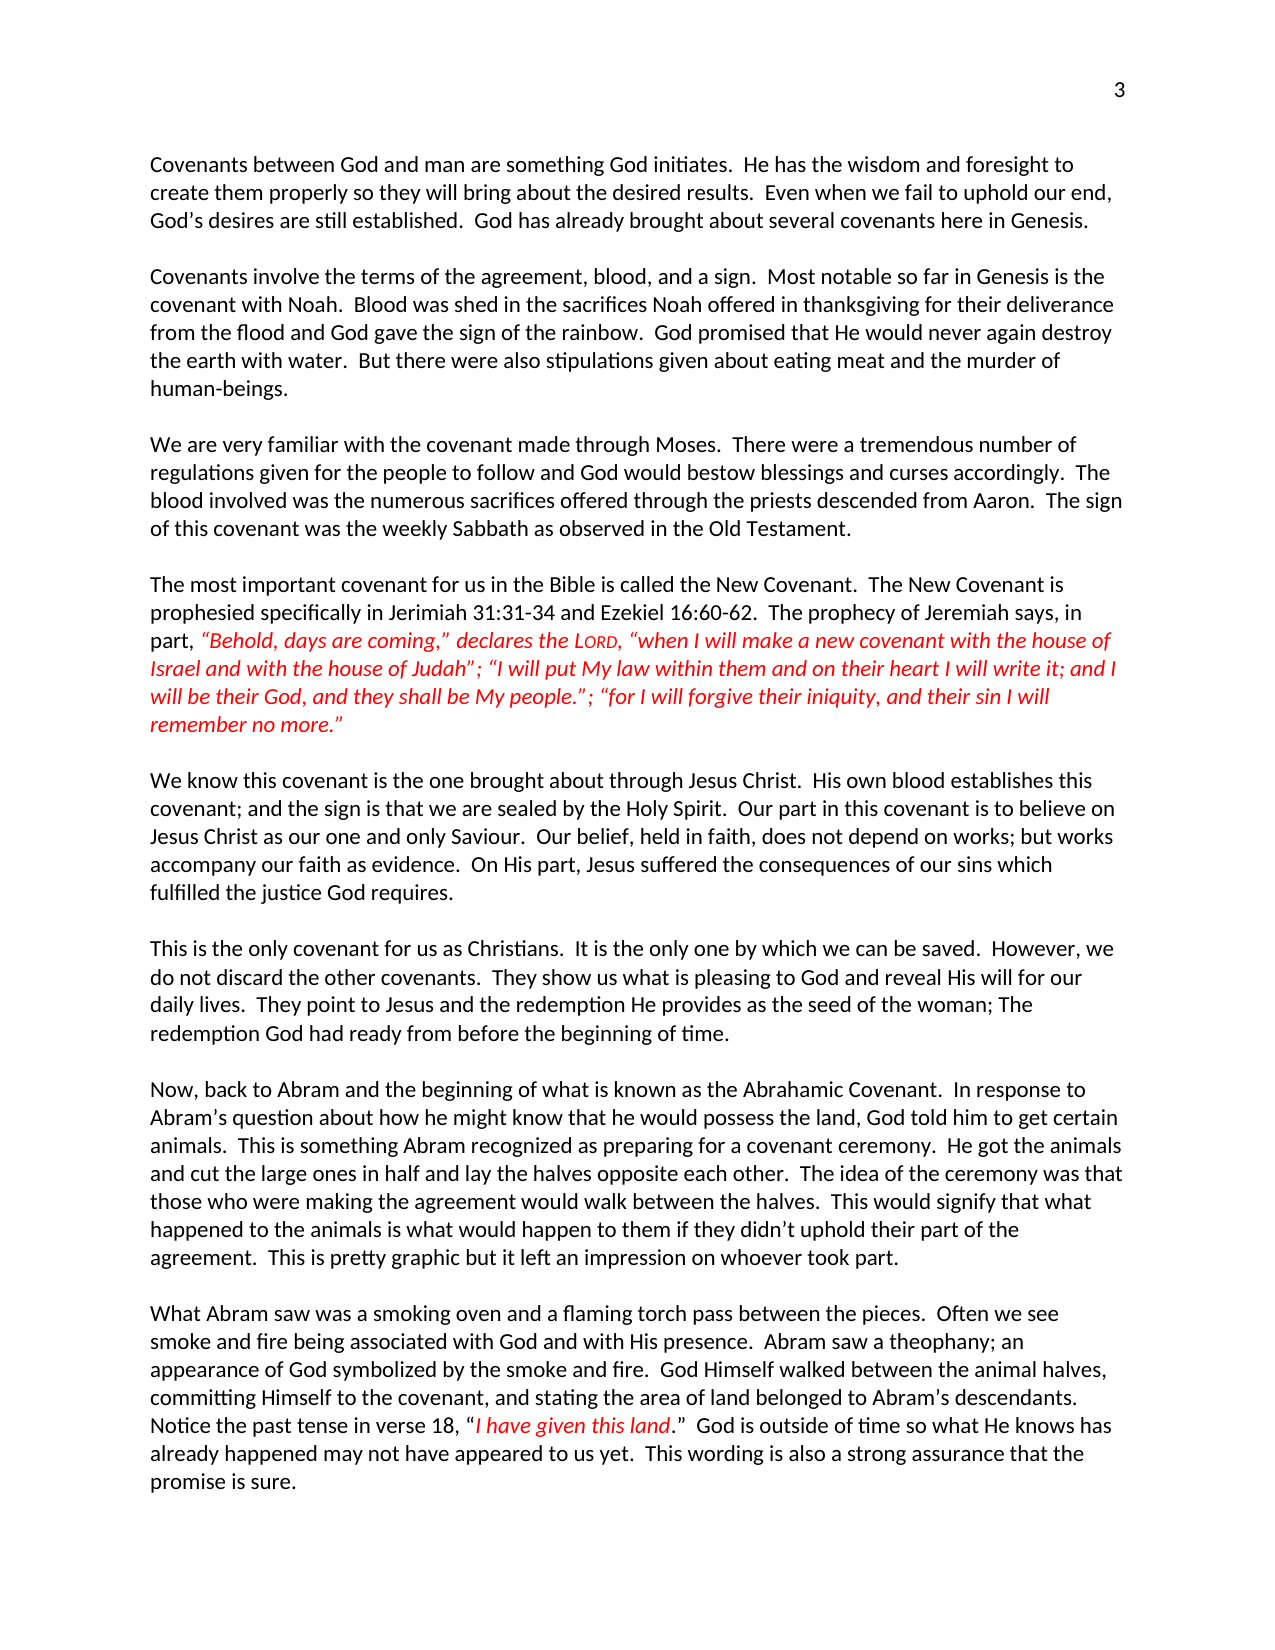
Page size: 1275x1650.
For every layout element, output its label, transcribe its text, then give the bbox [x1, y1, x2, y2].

text We are very familiar with the covenant made through Moses. There were a tremendous number of regulations given for the people to follow and God would bestow blessings and curses accordingly. The blood involved was the numerous sacrifices offered through the priests descended from Aaron. The sign of this covenant was the weekly Sabbath as observed in the Old Testament. [150, 430, 1125, 542]
text We know this covenant is the one brought about through Jesus Christ. His own blood establishes this covenant; and the sign is that we are sealed by the Holy Spirit. Our part in this covenant is to believe on Jesus Christ as our one and only Saviour. Our belief, held in faith, does not depend on works; but works accompany our faith as evidence. On His part, Jesus suffered the consequences of our sins which fulfilled the justice God requires. [150, 766, 1125, 907]
text Covenants between God and man are something God initiates. He has the wisdom and foresight to create them properly so they will bring about the desired results. Even when we fail to uphold our end, God’s desires are still established. God has already brought about several covenants here in Genesis. [150, 150, 1125, 234]
text The most important covenant for us in the Bible is called the New Covenant. The New Covenant is prophesied specifically in Jerimiah 31:31-34 and Ezekiel 16:60-62. The prophecy of Jeremiah says, in part, “Behold, days are coming,” declares the Lord, “when I will make a new covenant with the house of Israel and with the house of Judah”; “I will put My law within them and on their heart I will write it; and I will be their God, and they shall be My people.”; “for I will forgive their iniquity, and their sin I will remember no more.” [150, 570, 1125, 738]
text Now, back to Abram and the beginning of what is known as the Abrahamic Covenant. In response to Abram’s question about how he might know that he would possess the land, God told him to get certain animals. This is something Abram recognized as preparing for a covenant ceremony. He got the animals and cut the large ones in half and lay the halves opposite each other. The idea of the ceremony was that those who were making the agreement would walk between the halves. This would signify that what happened to the animals is what would happen to them if they didn’t uphold their part of the agreement. This is pretty graphic but it left an impression on whoever took part. [150, 1075, 1125, 1271]
text What Abram saw was a smoking oven and a flaming torch pass between the pieces. Often we see smoke and fire being associated with God and with His presence. Abram saw a theophany; an appearance of God symbolized by the smoke and fire. God Himself walked between the animal halves, committing Himself to the covenant, and stating the area of land belonged to Abram’s descendants. Notice the past tense in verse 18, “I have given this land.” God is outside of time so what He knows has already happened may not have appeared to us yet. This wording is also a strong assurance that the promise is sure. [150, 1299, 1125, 1495]
text Covenants involve the terms of the agreement, blood, and a sign. Most notable so far in Genesis is the covenant with Noah. Blood was shed in the sacrifices Noah offered in thanksgiving for their deliverance from the flood and God gave the sign of the rainbow. God promised that He would never again destroy the earth with water. But there were also stipulations given about eating meat and the murder of human-beings. [150, 262, 1125, 402]
text This is the only covenant for us as Christians. It is the only one by which we can be saved. However, we do not discard the other covenants. They show us what is pleasing to God and reveal His will for our daily lives. They point to Jesus and the redemption He provides as the seed of the woman; The redemption God had ready from before the beginning of time. [150, 934, 1125, 1047]
